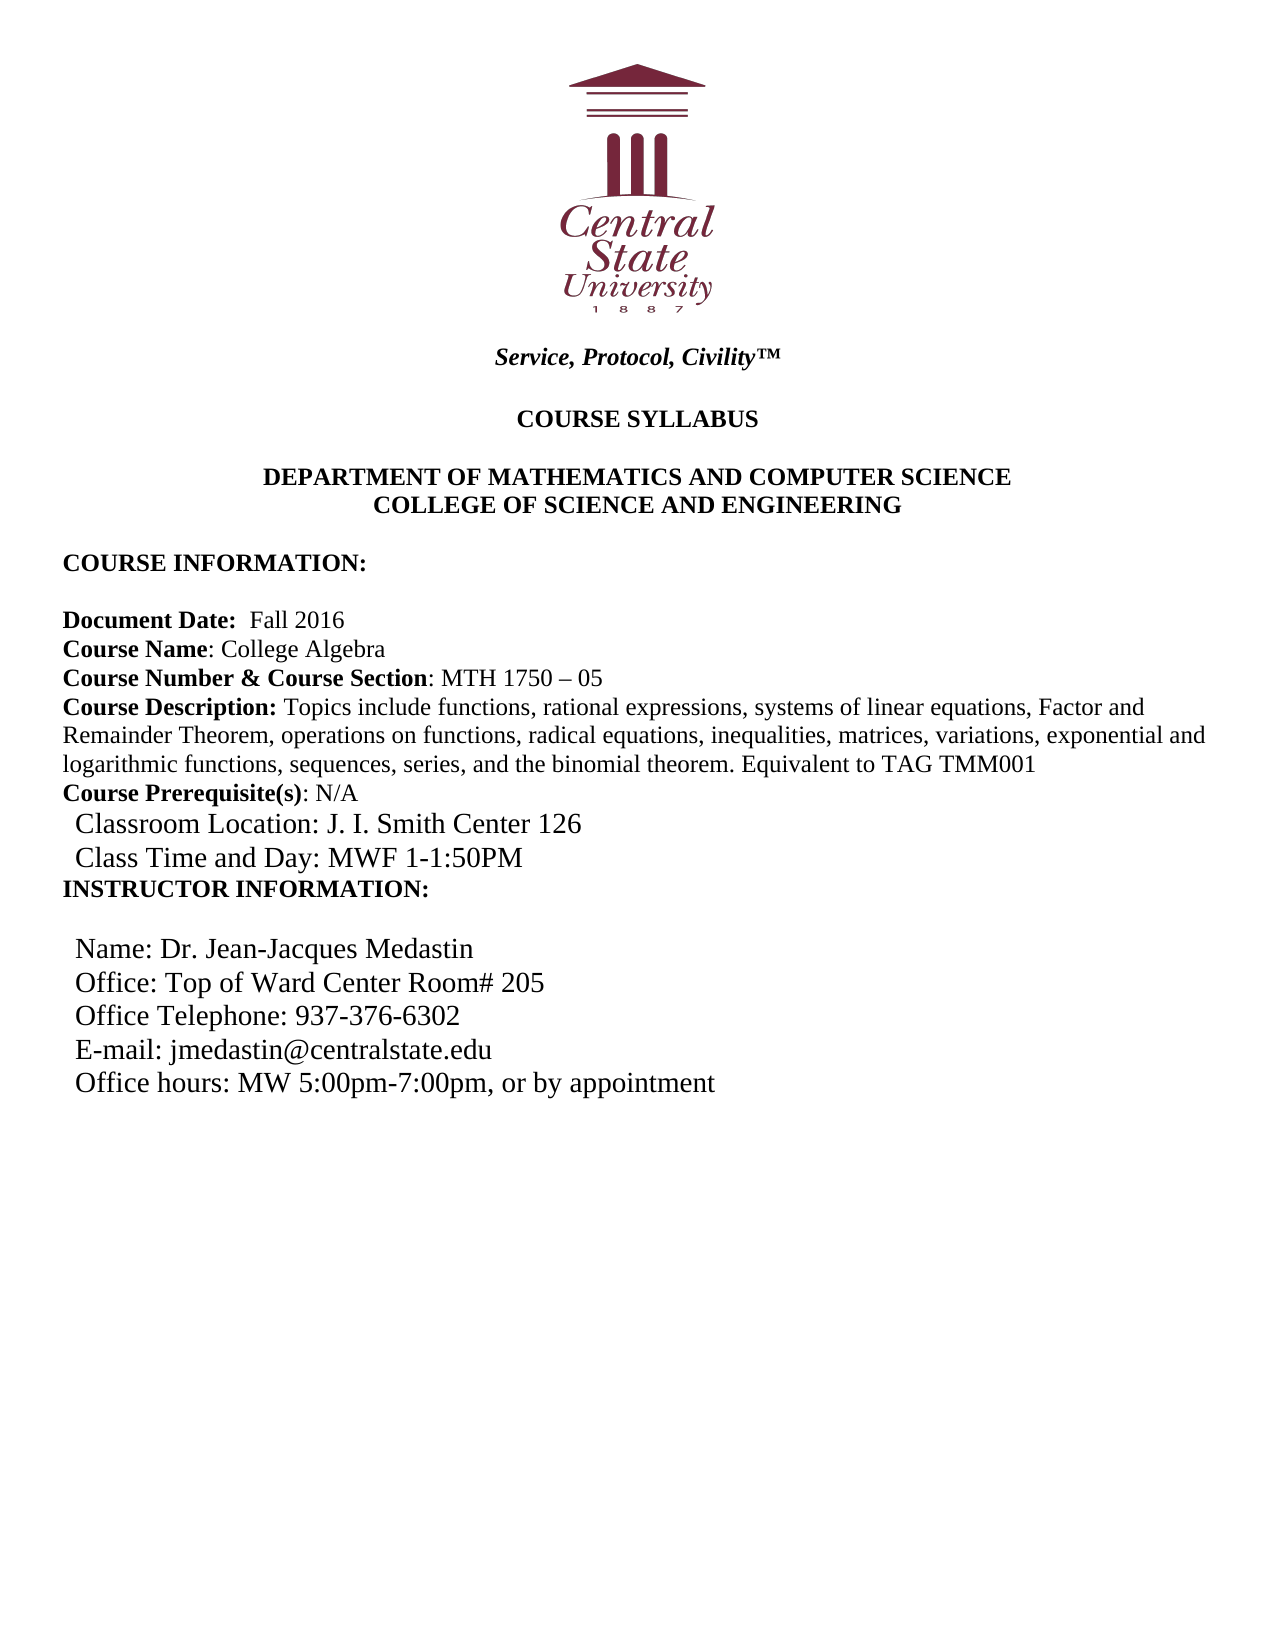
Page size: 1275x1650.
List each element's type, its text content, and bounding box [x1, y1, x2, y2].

text Classroom Location: J. I. Smith Center 126 [75, 807, 1212, 840]
text Course Prerequisite(s): N/A [62, 778, 1212, 807]
text Class Time and Day: MWF 1-1:50PM [75, 840, 1212, 874]
text Course Description: Topics include functions, rational expressions, systems of linear equations, Factor and Remainder Theorem, operations on functions, radical equations, inequalities, matrices, variations, exponential and logarithmic functions, sequences, series, and the binomial theorem. Equivalent to TAG TMM001 [62, 692, 1212, 778]
text DEPARTMENT OF MATHEMATICS AND COMPUTER SCIENCE [62, 462, 1212, 490]
text Name: Dr. Jean-Jacques Medastin [75, 931, 1212, 965]
subtitle Course Information: [62, 548, 1212, 577]
picture [560, 64, 715, 313]
text Course Name: College Algebra [62, 634, 1212, 663]
text Document Date: Fall 2016 [62, 605, 1212, 634]
text Office Telephone: 937-376-6302 [75, 998, 1212, 1032]
subtitle Instructor information: [62, 874, 1212, 902]
text Office: Top of Ward Center Room# 205 [75, 965, 1212, 998]
text Service, Protocol, Civility™ [62, 342, 1212, 371]
text E-mail: jmedastin@centralstate.edu [75, 1032, 1212, 1065]
text Course Number & Course Section: MTH 1750 – 05 [62, 663, 1212, 692]
text Office hours: MW 5:00pm-7:00pm, or by appointment [75, 1065, 1212, 1099]
text COLLEGE OF SCIENCE AND ENGINEERING [62, 490, 1212, 519]
text Course Syllabus [62, 404, 1212, 433]
